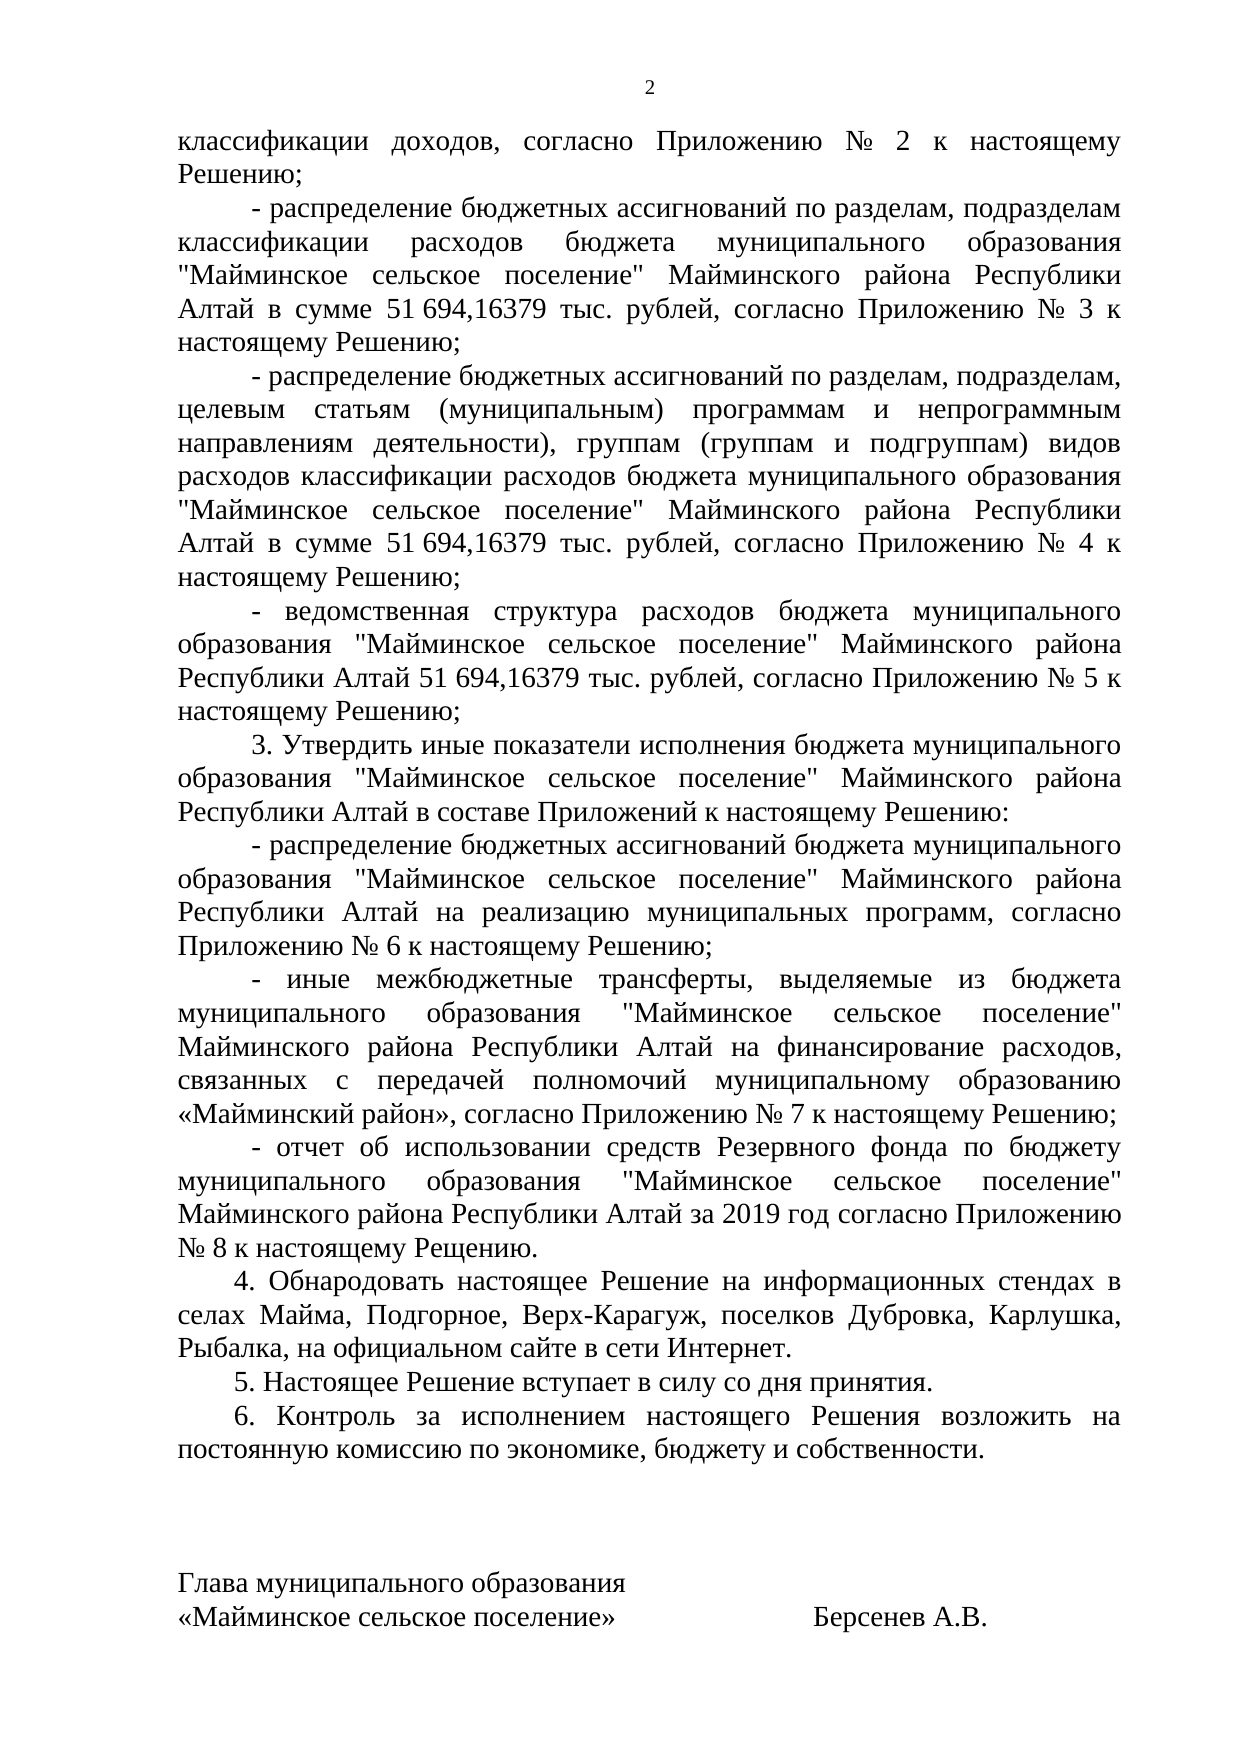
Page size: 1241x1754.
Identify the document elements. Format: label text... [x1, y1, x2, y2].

text 4. Обнародовать настоящее Решение на информационных стендах в селах Майма, Подгорное, Верх-Карагуж, поселков Дубровка, Карлушка, Рыбалка, на официальном сайте в сети Интернет. [177, 1263, 1122, 1364]
text - иные межбюджетные трансферты, выделяемые из бюджета муниципального образования "Майминское сельское поселение" Майминского района Республики Алтай на финансирование расходов, связанных с передачей полномочий муниципальному образованию «Майминский район», согласно Приложению № 7 к настоящему Решению; [177, 962, 1122, 1129]
text 6. Контроль за исполнением настоящего Решения возложить на постоянную комиссию по экономике, бюджету и собственности. [177, 1398, 1122, 1465]
text - распределение бюджетных ассигнований по разделам, подразделам, целевым статьям (муниципальным) программам и непрограммным направлениям деятельности), группам (группам и подгруппам) видов расходов классификации расходов бюджета муниципального образования "Майминское сельское поселение" Майминского района Республики Алтай в сумме 51 694,16379 тыс. рублей, согласно Приложению № 4 к настоящему Решению; [177, 358, 1122, 593]
text - ведомственная структура расходов бюджета муниципального образования "Майминское сельское поселение" Майминского района Республики Алтай 51 694,16379 тыс. рублей, согласно Приложению № 5 к настоящему Решению; [177, 593, 1122, 727]
text Глава муниципального образования [177, 1565, 1123, 1599]
text 3. Утвердить иные показатели исполнения бюджета муниципального образования "Майминское сельское поселение" Майминского района Республики Алтай в составе Приложений к настоящему Решению: [177, 727, 1122, 827]
text - распределение бюджетных ассигнований бюджета муниципального образования "Майминское сельское поселение" Майминского района Республики Алтай на реализацию муниципальных программ, согласно Приложению № 6 к настоящему Решению; [177, 827, 1122, 962]
text - отчет об использовании средств Резервного фонда по бюджету муниципального образования "Майминское сельское поселение" Майминского района Республики Алтай за 2019 год согласно Приложению № 8 к настоящему Рещению. [177, 1129, 1122, 1263]
text «Майминское сельское поселение» Берсенев А.В. [177, 1599, 1123, 1632]
text 5. Настоящее Решение вступает в силу со дня принятия. [177, 1364, 1122, 1398]
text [177, 123, 1122, 190]
text - распределение бюджетных ассигнований по разделам, подразделам классификации расходов бюджета муниципального образования "Майминское сельское поселение" Майминского района Республики Алтай в сумме 51 694,16379 тыс. рублей, согласно Приложению № 3 к настоящему Решению; [177, 190, 1122, 358]
